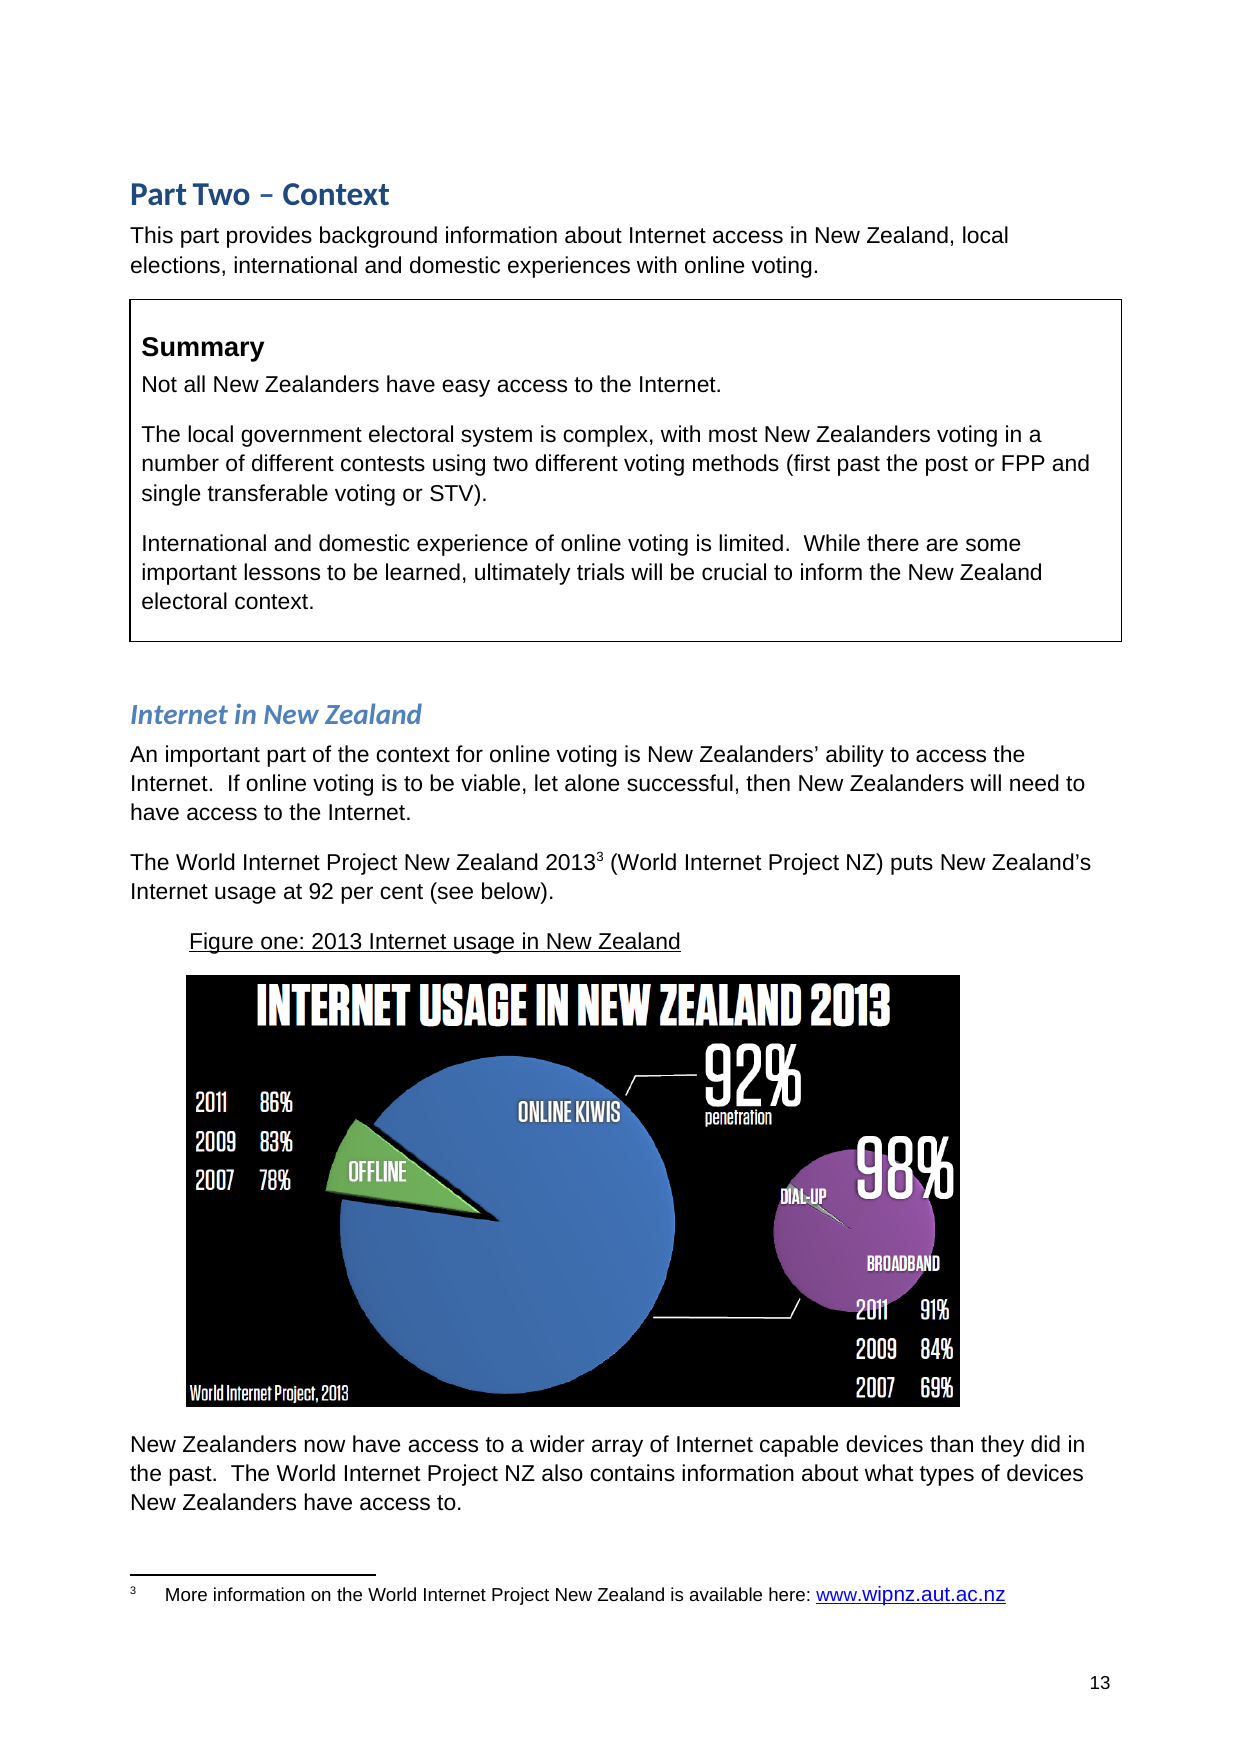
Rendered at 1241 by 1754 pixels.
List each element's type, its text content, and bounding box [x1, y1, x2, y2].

subtitle Internet in [130, 696, 1110, 732]
text An important part of the context for online voting is New Zealanders’ ability to access the Internet. If online voting is to be viable, let alone successful, then New Zealanders will need to have access to the Internet. [130, 738, 1110, 826]
text New Zealanders now have access to a wider array of Internet capable devices than they did in the past. The World Internet Project NZ also contains information about what types of devices New Zealanders have access to. [130, 1428, 1110, 1515]
table_header Summary Not all New Zealanders have easy access to the Internet. The local government electoral system is complex, with most New Zealanders voting in a number of different contests using two different voting methods (first past the post or FPP and single transferable voting or STV). International and domestic experience of online voting is limited. While there are some important lessons to be learned, ultimately trials will be crucial to inform the electoral context. [131, 300, 1121, 641]
subtitle Part Two – Context [130, 173, 1110, 213]
text Figure one: 2013 Internet usage in [130, 926, 1110, 955]
text This part provides background information about Internet access in , local elections, international and domestic experiences with online voting. [130, 220, 1110, 278]
text The World Internet Project New Zealand 2013 (World Internet Project NZ) puts ’s Internet usage at 92 per cent (see below). [130, 846, 1110, 905]
